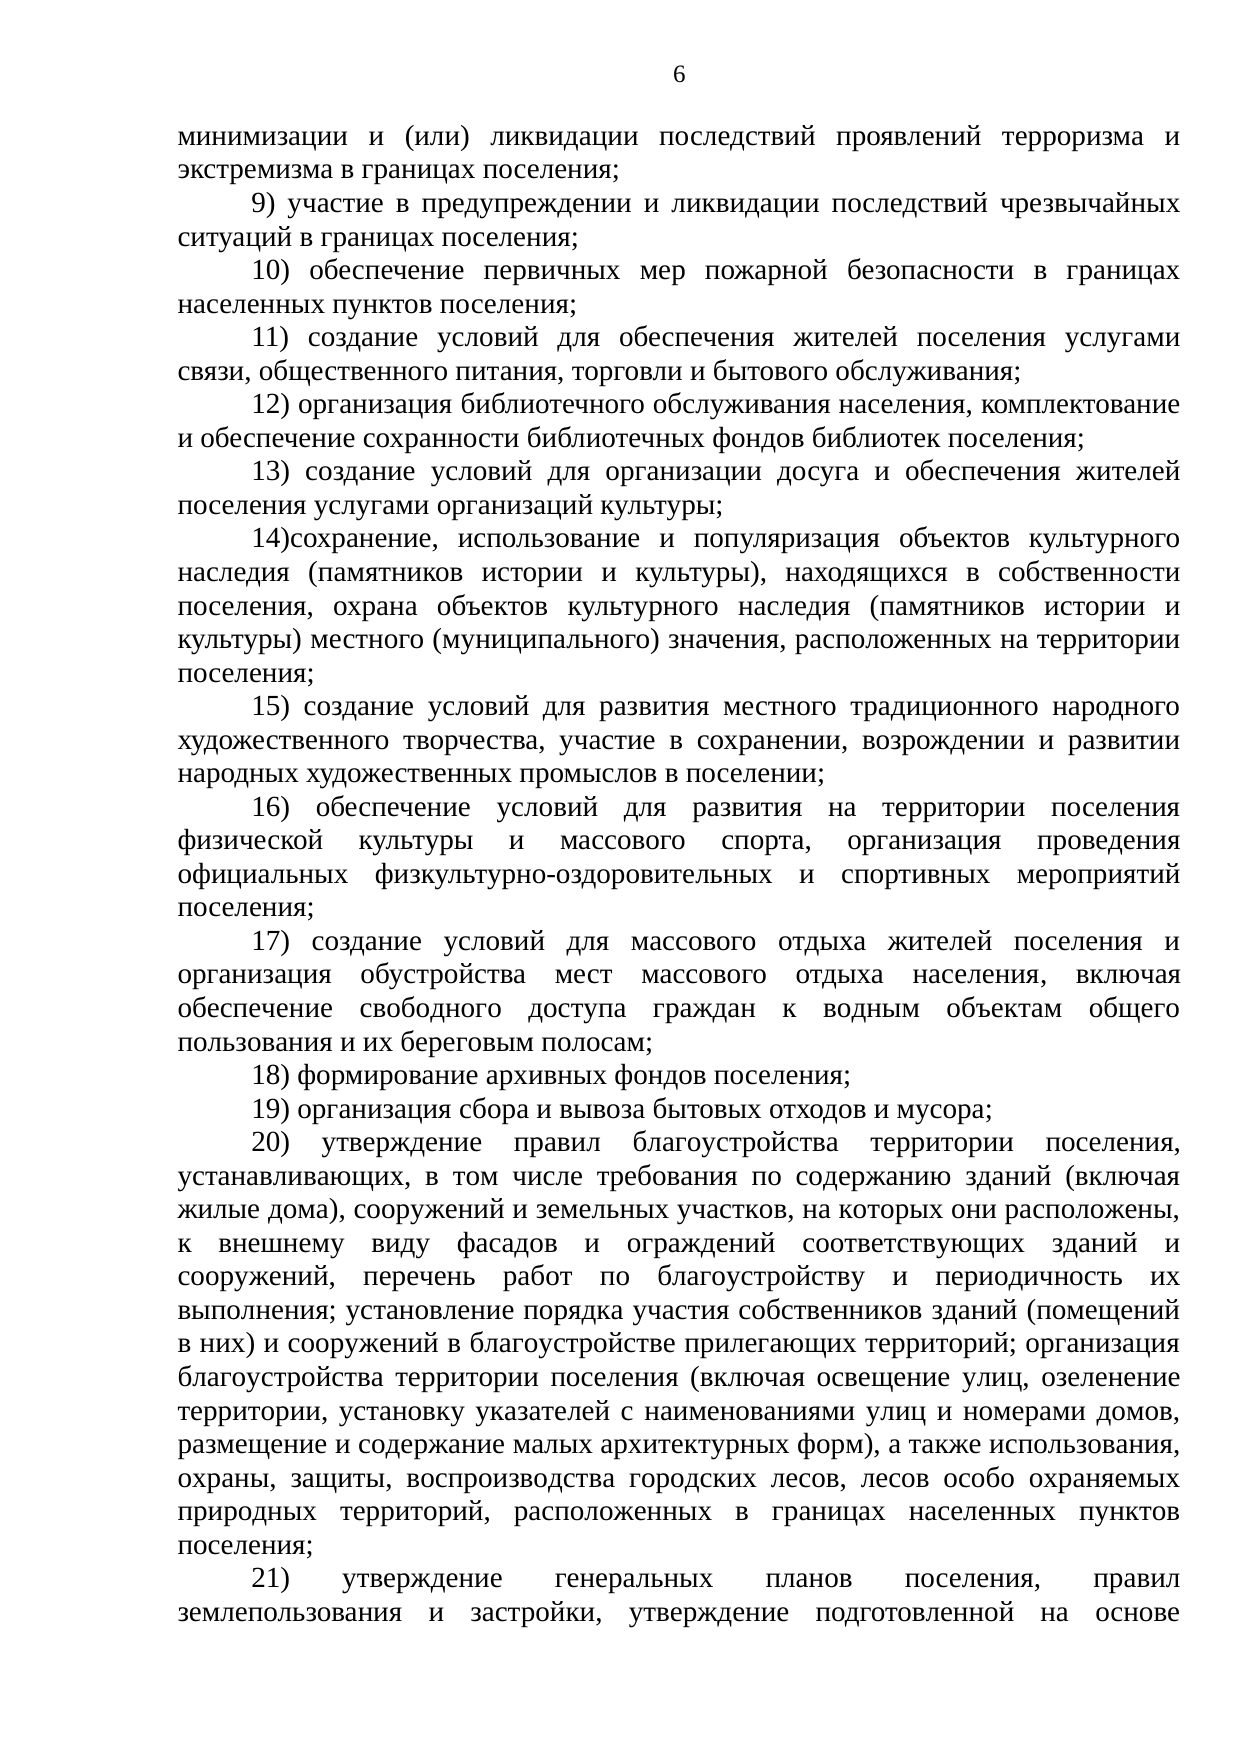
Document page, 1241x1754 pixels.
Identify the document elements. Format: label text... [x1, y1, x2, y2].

text 18) формирование архивных фондов поселения; [177, 1057, 1181, 1091]
text 13) создание условий для организации досуга и обеспечения жителей поселения услугами организаций культуры; [177, 453, 1181, 521]
text 10) обеспечение первичных мер пожарной безопасности в границах населенных пунктов поселения; [177, 252, 1181, 319]
text 17) создание условий для массового отдыха жителей поселения и организация обустройства мест массового отдыха населения, включая обеспечение свободного доступа граждан к водным объектам общего пользования и их береговым полосам; [177, 923, 1181, 1057]
text 19) организация сбора и вывоза бытовых отходов и мусора; [177, 1091, 1181, 1124]
text 15) создание условий для развития местного традиционного народного художественного творчества, участие в сохранении, возрождении и развитии народных художественных промыслов в поселении; [177, 688, 1181, 789]
text 14)сохранение, использование и популяризация объектов культурного наследия (памятников истории и культуры), находящихся в собственности поселения, охрана объектов культурного наследия (памятников истории и культуры) местного (муниципального) значения, расположенных на территории поселения; [177, 521, 1181, 688]
text 11) создание условий для обеспечения жителей поселения услугами связи, общественного питания, торговли и бытового обслуживания; [177, 319, 1181, 386]
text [177, 1560, 1181, 1627]
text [177, 118, 1181, 185]
text 20) утверждение правил благоустройства территории поселения, устанавливающих, в том числе требования по содержанию зданий (включая жилые дома), сооружений и земельных участков, на которых они расположены, к внешнему виду фасадов и ограждений соответствующих зданий и сооружений, перечень работ по благоустройству и периодичность их выполнения; установление порядка участия собственников зданий (помещений в них) и сооружений в благоустройстве прилегающих территорий; организация благоустройства территории поселения (включая освещение улиц, озеленение территории, установку указателей с наименованиями улиц и номерами домов, размещение и содержание малых архитектурных форм), а также использования, охраны, защиты, воспроизводства городских лесов, лесов особо охраняемых природных территорий, расположенных в границах населенных пунктов поселения; [177, 1124, 1181, 1560]
text 9) участие в предупреждении и ликвидации последствий чрезвычайных ситуаций в границах поселения; [177, 185, 1181, 252]
text 16) обеспечение условий для развития на территории поселения физической культуры и массового спорта, организация проведения официальных физкультурно-оздоровительных и спортивных мероприятий поселения; [177, 789, 1181, 923]
text 12) организация библиотечного обслуживания населения, комплектование и обеспечение сохранности библиотечных фондов библиотек поселения; [177, 386, 1181, 453]
